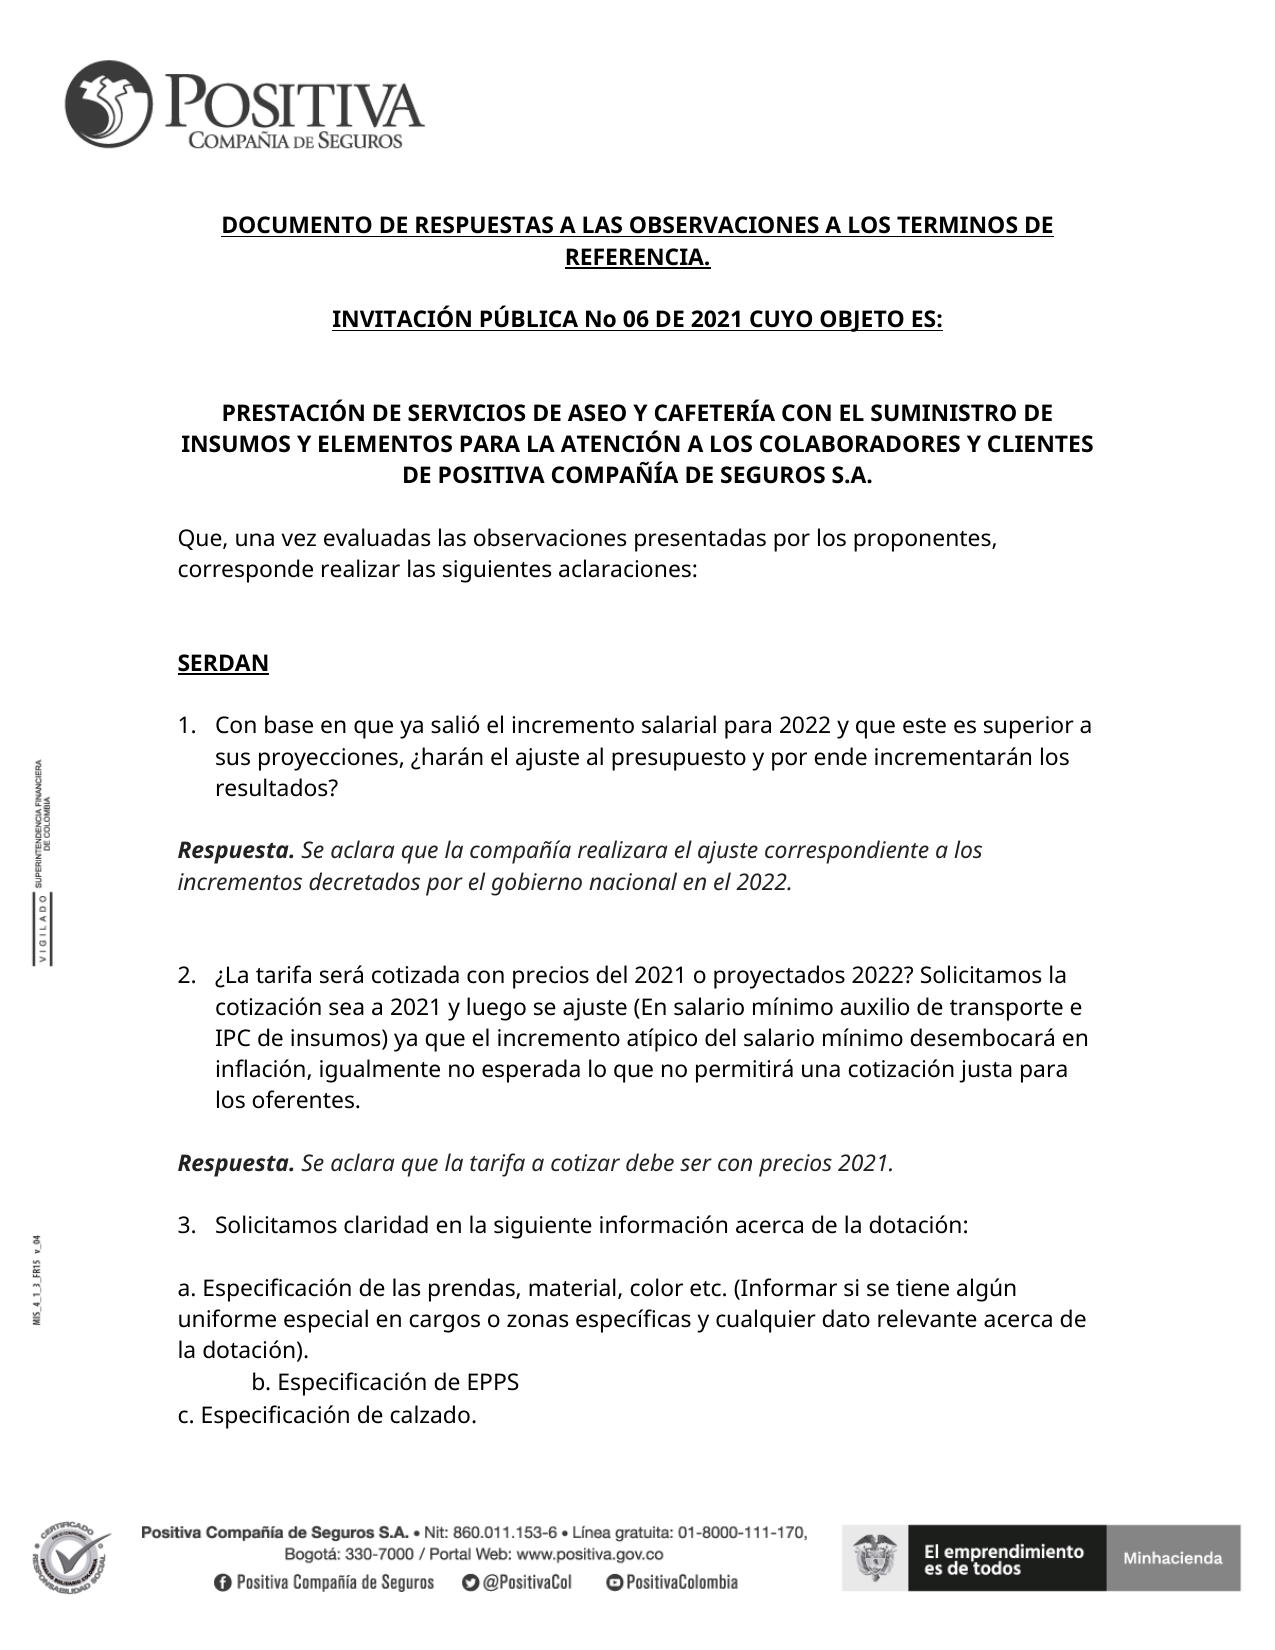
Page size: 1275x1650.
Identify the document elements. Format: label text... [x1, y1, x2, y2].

text PRESTACIÓN DE SERVICIOS DE ASEO Y CAFETERÍA CON EL SUMINISTRO DE INSUMOS Y ELEMENTOS PARA LA ATENCIÓN A LOS COLABORADORES Y CLIENTES DE POSITIVA COMPAÑÍA DE SEGUROS S.A. [177, 397, 1098, 491]
list ¿La tarifa será cotizada con precios del 2021 o proyectados 2022? Solicitamos la cotización sea a 2021 y luego se ajuste (En salario mínimo auxilio de transporte e IPC de insumos) ya que el incremento atípico del salario mínimo desembocará en inflación, igualmente no esperada lo que no permitirá una cotización justa para los oferentes. [177, 959, 1098, 1116]
text a. Especificación de las prendas, material, color etc. (Informar si se tiene algún uniforme especial en cargos o zonas específicas y cualquier dato relevante acerca de la dotación). [177, 1272, 1098, 1366]
list b. Especificación de EPPS [177, 1366, 1098, 1397]
text Respuesta. Se aclara que la tarifa a cotizar debe ser con precios 2021. [177, 1147, 1098, 1178]
text c. Especificación de calzado. [177, 1399, 1098, 1431]
text SERDAN [177, 647, 1098, 678]
text INVITACIÓN PÚBLICA No 06 DE 2021 CUYO OBJETO ES: [177, 303, 1098, 334]
list Solicitamos claridad en la siguiente información acerca de la dotación: [177, 1209, 1098, 1241]
picture [0, 1, 1272, 1646]
text Respuesta. Se aclara que la compañía realizara el ajuste correspondiente a los incrementos decretados por el gobierno nacional en el 2022. [177, 834, 1098, 897]
list Con base en que ya salió el incremento salarial para 2022 y que este es superior a sus proyecciones, ¿harán el ajuste al presupuesto y por ende incrementarán los resultados? [177, 709, 1098, 803]
text Que, una vez evaluadas las observaciones presentadas por los proponentes, corresponde realizar las siguientes aclaraciones: [177, 522, 1098, 584]
text DOCUMENTO DE RESPUESTAS A LAS OBSERVACIONES A LOS TERMINOS DE REFERENCIA. [177, 209, 1098, 272]
